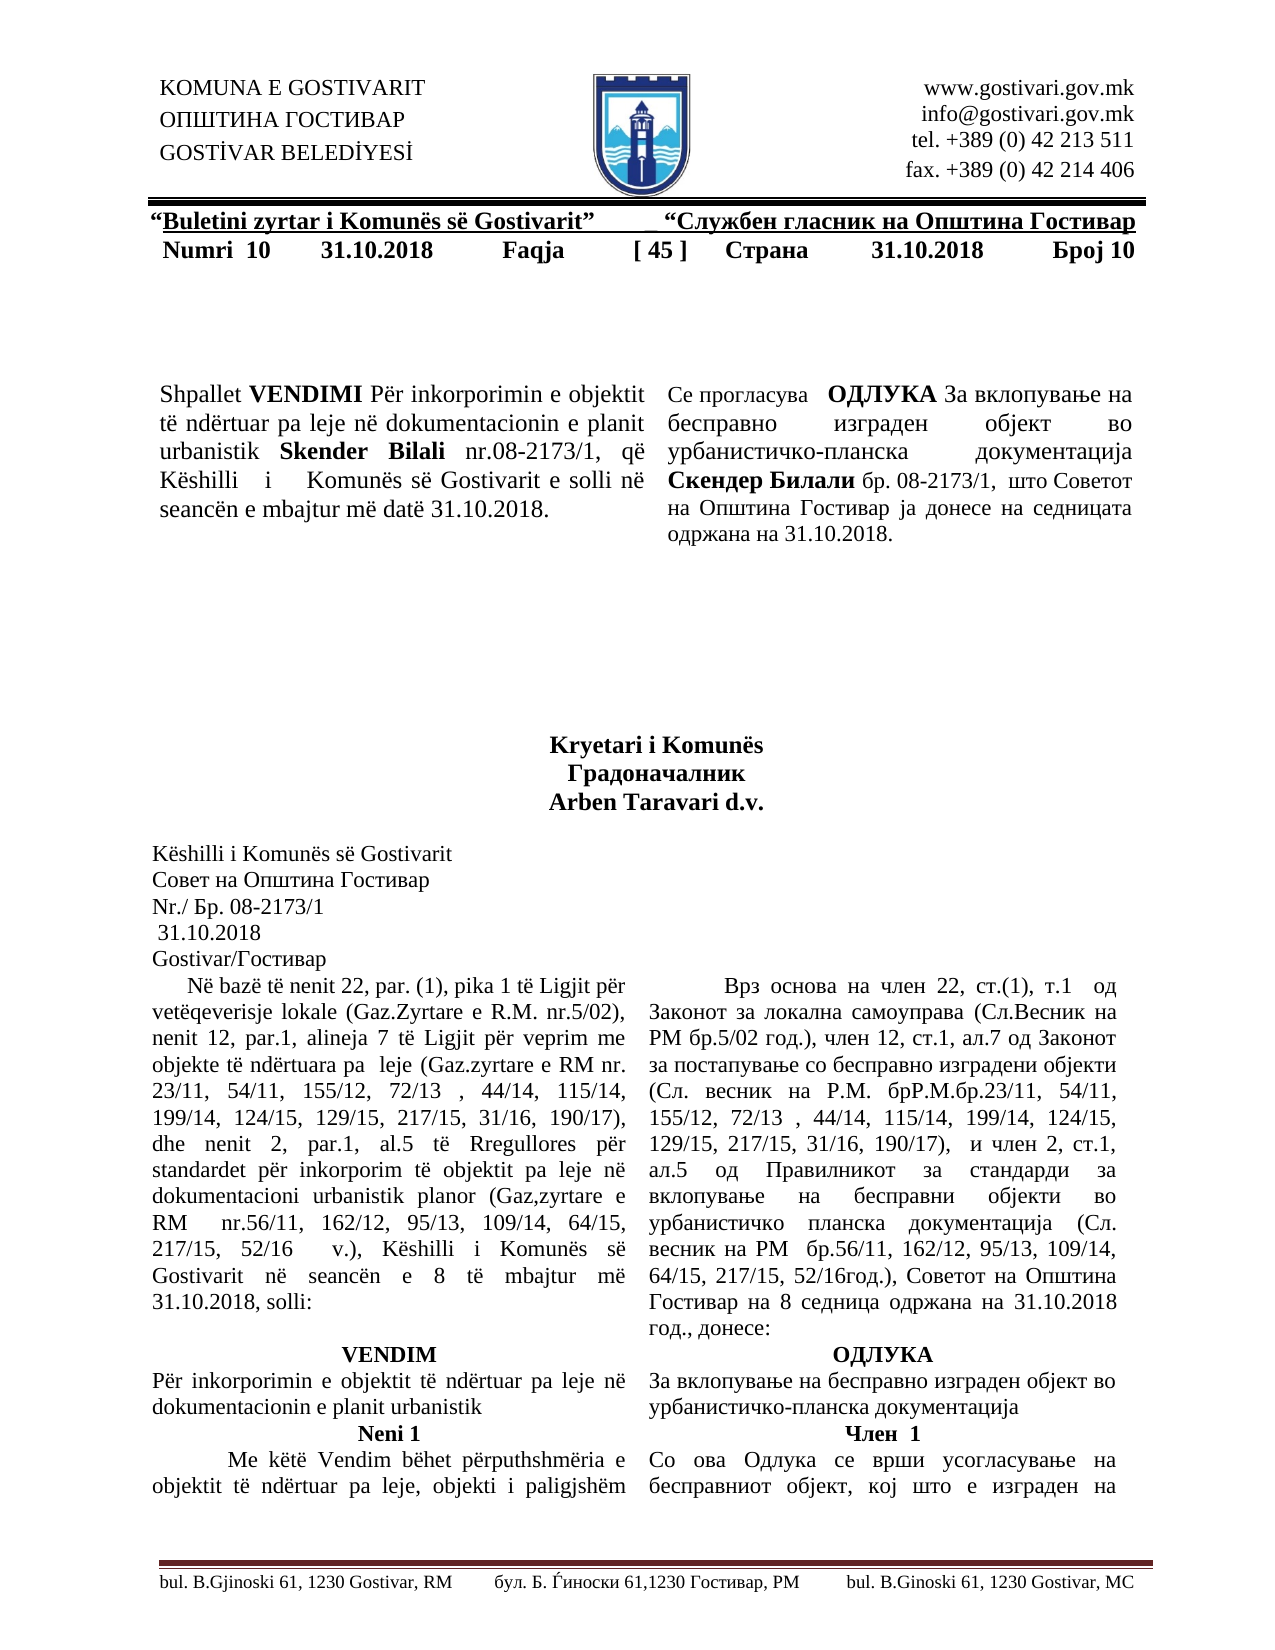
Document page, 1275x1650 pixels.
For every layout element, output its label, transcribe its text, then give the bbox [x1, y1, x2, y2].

text Kryetari i Komunës Градоначалник Arben Taravari d.v. [159, 730, 1153, 816]
picture [592, 73, 691, 196]
